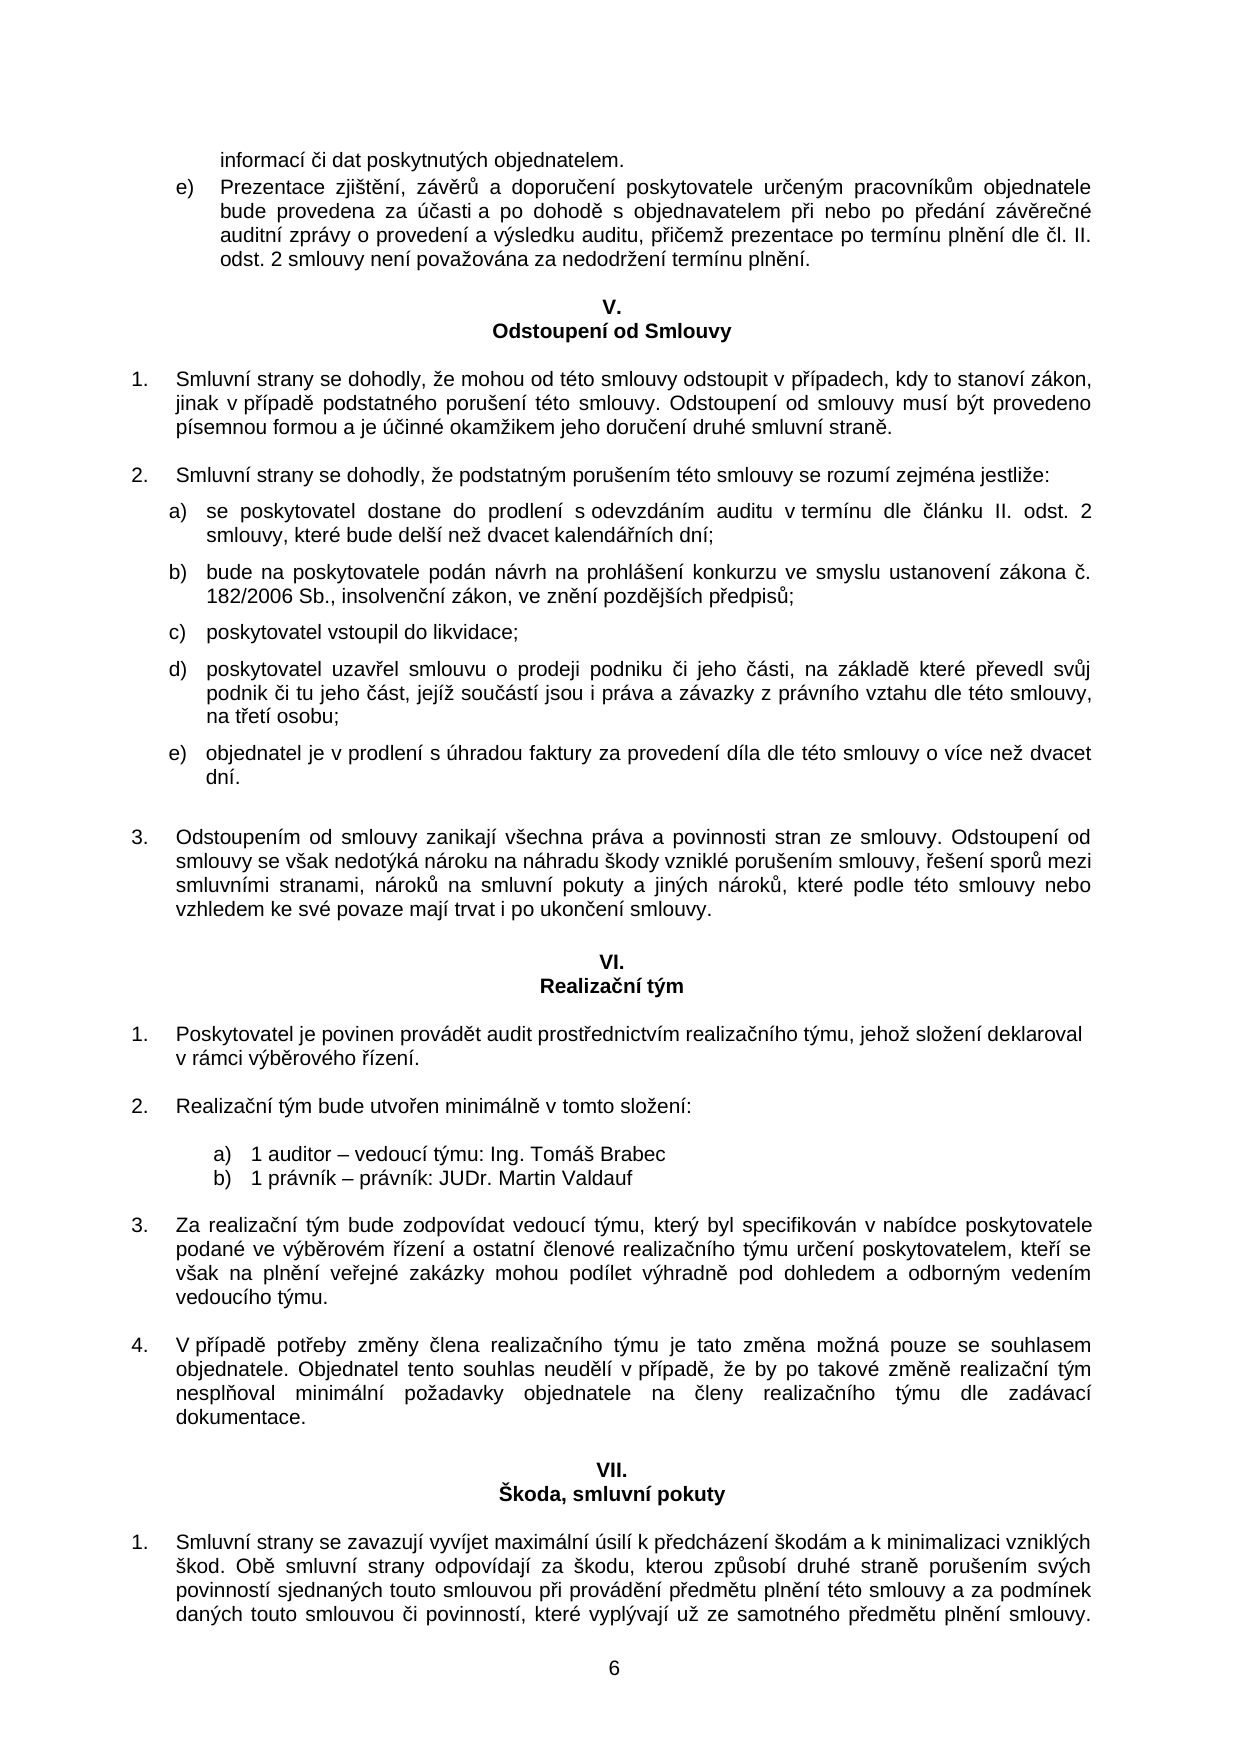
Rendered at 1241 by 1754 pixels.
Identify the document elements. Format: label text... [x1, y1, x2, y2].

text Odstoupení od Smlouvy [131, 319, 1092, 343]
list objednatel je v prodlení s úhradou faktury za provedení díla dle této smlouvy o více než dvacet dní. [168, 741, 1092, 789]
list bude na poskytovatele podán návrh na prohlášení konkurzu ve smyslu ustanovení zákona č. 182/2006 Sb., insolvenční zákon, ve znění pozdějších předpisů; [169, 559, 1092, 607]
list V případě potřeby změny člena realizačního týmu je tato změna možná pouze se souhlasem objednatele. Objednatel tento souhlas neudělí v případě, že by po takové změně realizační tým nesplňoval minimální požadavky objednatele na členy realizačního týmu dle zadávací dokumentace. [131, 1333, 1092, 1429]
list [176, 148, 1090, 172]
text Škoda, smluvní pokuty [131, 1482, 1092, 1506]
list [131, 1529, 1092, 1625]
list Realizační tým bude utvořen minimálně v tomto složení: [131, 1093, 1092, 1117]
text Realizační tým [131, 974, 1092, 998]
list Prezentace zjištění, závěrů a doporučení poskytovatele určeným pracovníkům objednatele bude provedena za účasti a po dohodě s objednavatelem při nebo po předání závěrečné auditní zprávy o provedení a výsledku auditu, přičemž prezentace po termínu plnění dle čl. II. odst. 2 smlouvy není považována za nedodržení termínu plnění. [176, 175, 1092, 271]
text VI. [131, 950, 1092, 974]
list Za realizační tým bude zodpovídat vedoucí týmu, který byl specifikován v nabídce poskytovatele podané ve výběrovém řízení a ostatní členové realizačního týmu určení poskytovatelem, kteří se však na plnění veřejné zakázky mohou podílet výhradně pod dohledem a odborným vedením vedoucího týmu. [131, 1213, 1092, 1309]
list se poskytovatel dostane do prodlení s odevzdáním auditu v termínu dle článku II. odst. 2 smlouvy, které bude delší než dvacet kalendářních dní; [169, 499, 1092, 547]
list Poskytovatel je povinen provádět audit prostřednictvím realizačního týmu, jehož složení deklaroval v rámci výběrového řízení. [131, 1022, 1092, 1069]
list 1 auditor – vedoucí týmu: Ing. Tomáš Brabec [213, 1141, 1092, 1165]
list poskytovatel vstoupil do likvidace; [169, 620, 1092, 644]
list Smluvní strany se dohodly, že mohou od této smlouvy odstoupit v případech, kdy to stanoví zákon, jinak v případě podstatného porušení této smlouvy. Odstoupení od smlouvy musí být provedeno písemnou formou a je účinné okamžikem jeho doručení druhé smluvní straně. [131, 367, 1092, 439]
text V. [131, 295, 1092, 319]
list Smluvní strany se dohodly, že podstatným porušením této smlouvy se rozumí zejména jestliže: [131, 463, 1092, 487]
text VII. [131, 1458, 1092, 1482]
list poskytovatel uzavřel smlouvu o prodeji podniku či jeho části, na základě které převedl svůj podnik či tu jeho část, jejíž součástí jsou i práva a závazky z právního vztahu dle této smlouvy, na třetí osobu; [169, 656, 1092, 728]
list 1 právník – právník: JUDr. Martin Valdauf [213, 1165, 1092, 1189]
list Odstoupením od smlouvy zanikají všechna práva a povinnosti stran ze smlouvy. Odstoupení od smlouvy se však nedotýká nároku na náhradu škody vzniklé porušením smlouvy, řešení sporů mezi smluvními stranami, nároků na smluvní pokuty a jiných nároků, které podle této smlouvy nebo vzhledem ke své povaze mají trvat i po ukončení smlouvy. [131, 825, 1092, 921]
